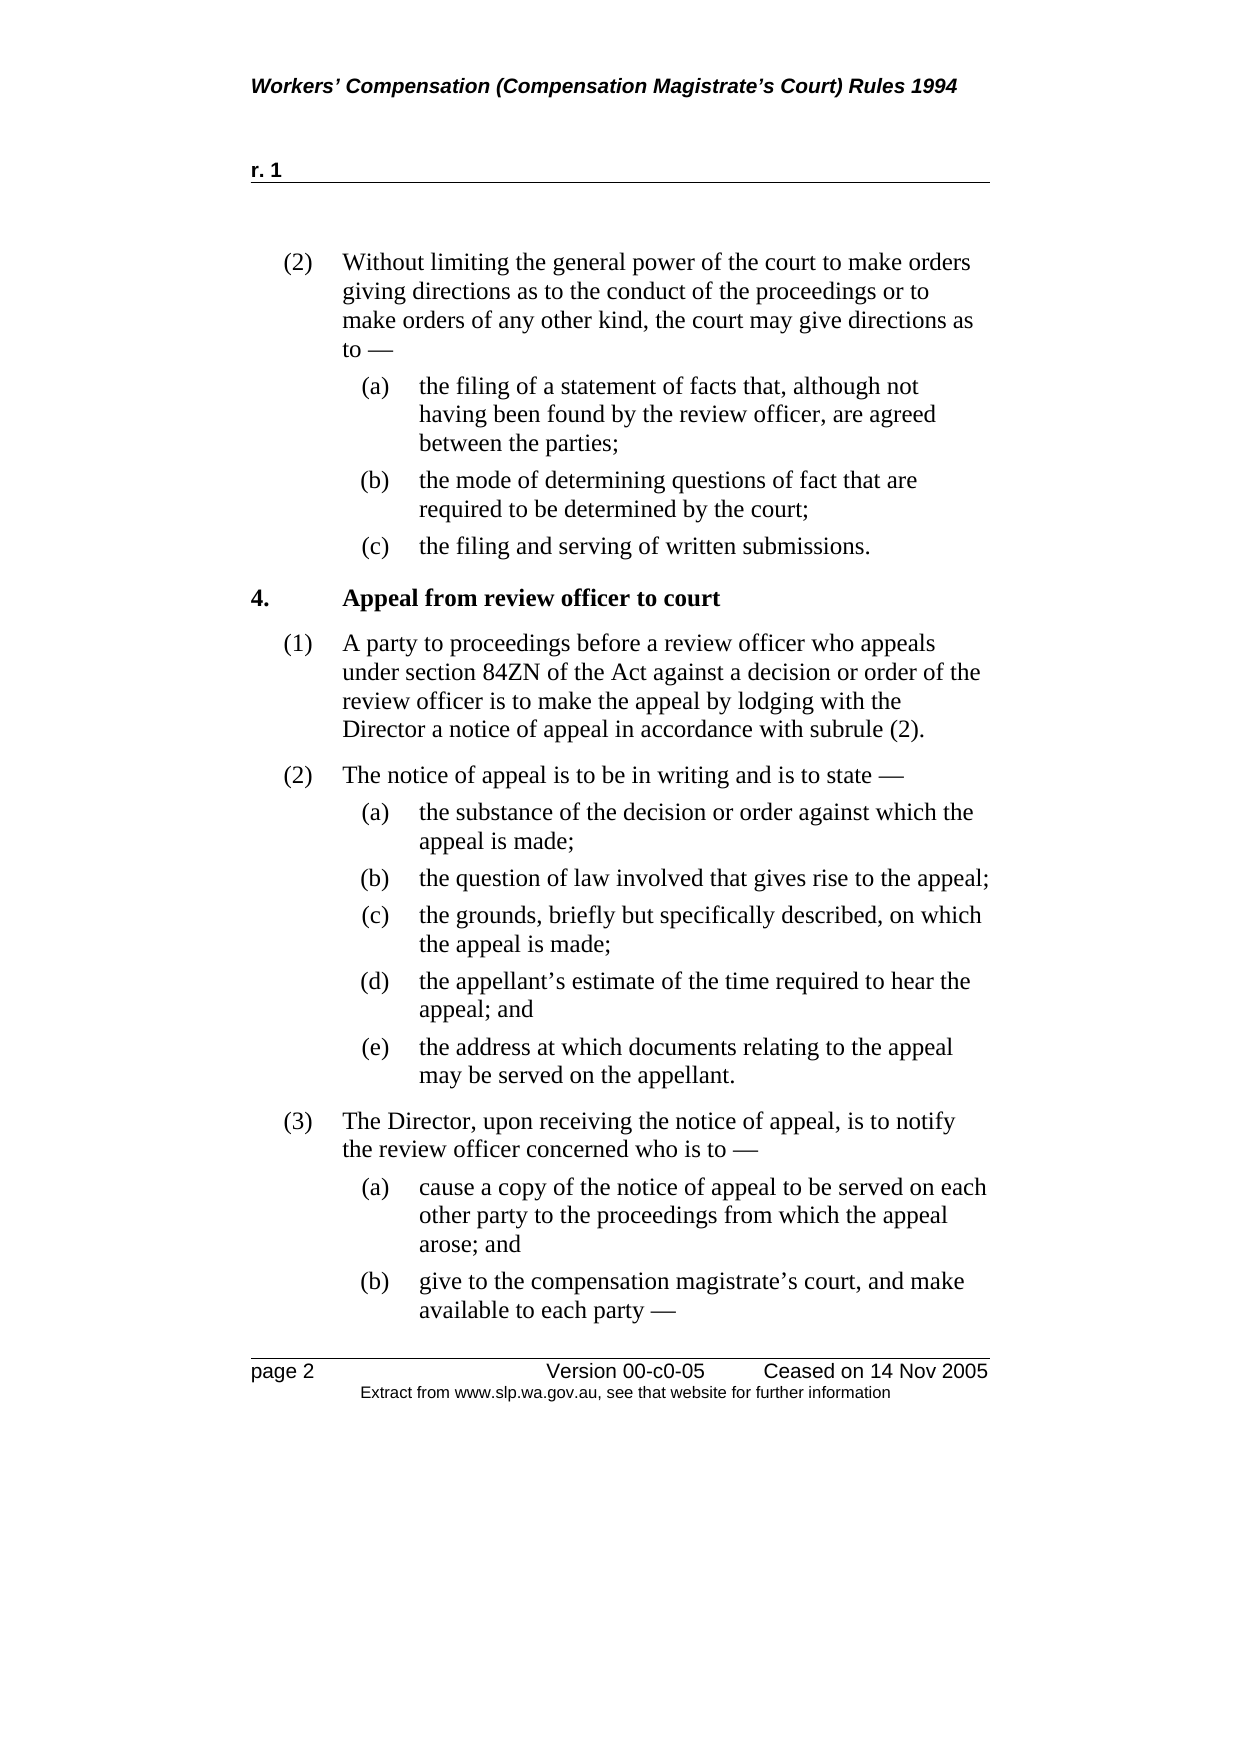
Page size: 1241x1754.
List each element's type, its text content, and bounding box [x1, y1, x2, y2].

text (c) the filing and serving of written submissions. [251, 531, 990, 560]
text (3) The Director, upon receiving the notice of appeal, is to notify the review officer concerned who is to — [251, 1106, 990, 1163]
text (d) the appellant’s estimate of the time required to hear the appeal; and [251, 966, 990, 1023]
text (e) the address at which documents relating to the appeal may be served on the appellant. [251, 1032, 990, 1089]
text (2) The notice of appeal is to be in writing and is to state — [251, 760, 990, 789]
text (2) Without limiting the general power of the court to make orders giving directions as to the conduct of the proceedings or to make orders of any other kind, the court may give directions as to — [251, 247, 990, 362]
text (a) the filing of a statement of facts that, although not having been found by the review officer, are agreed between the parties; [251, 371, 990, 457]
text (b) give to the compensation magistrate’s court, and make available to each party — [251, 1266, 990, 1324]
text (b) the question of law involved that gives rise to the appeal; [251, 863, 990, 892]
text (a) cause a copy of the notice of appeal to be served on each other party to the proceedings from which the appeal arose; and [251, 1172, 990, 1258]
text (a) the substance of the decision or order against which the appeal is made; [251, 797, 990, 854]
text (b) the mode of determining questions of fact that are required to be determined by the court; [251, 465, 990, 523]
subtitle 4. Appeal from review officer to court [251, 583, 990, 612]
text (1) A party to proceedings before a review officer who appeals under section 84ZN of the Act against a decision or order of the review officer is to make the appeal by lodging with the Director a notice of appeal in accordance with subrule (2). [251, 628, 990, 743]
text (c) the grounds, briefly but specifically described, on which the appeal is made; [251, 900, 990, 957]
